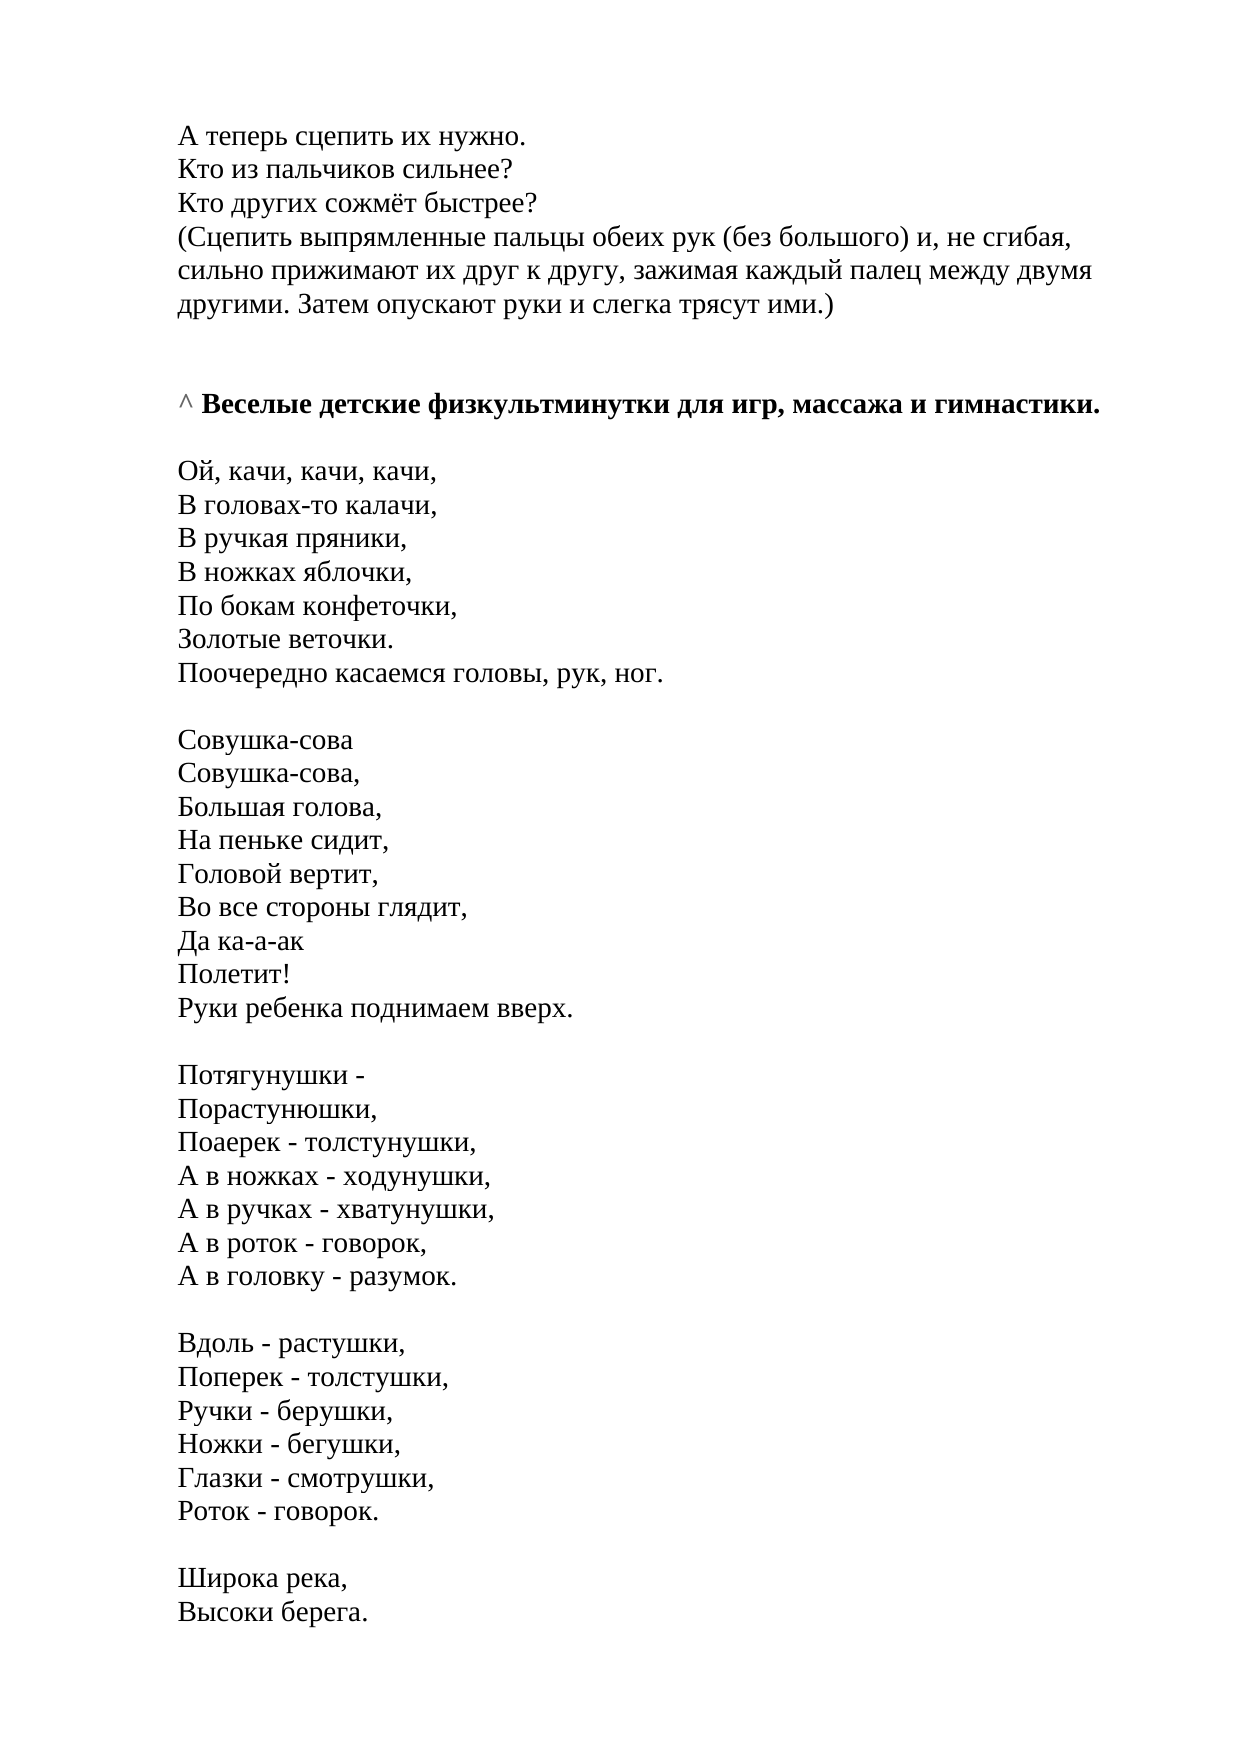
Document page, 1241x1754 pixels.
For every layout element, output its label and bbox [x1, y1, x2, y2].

text [177, 118, 1152, 1627]
